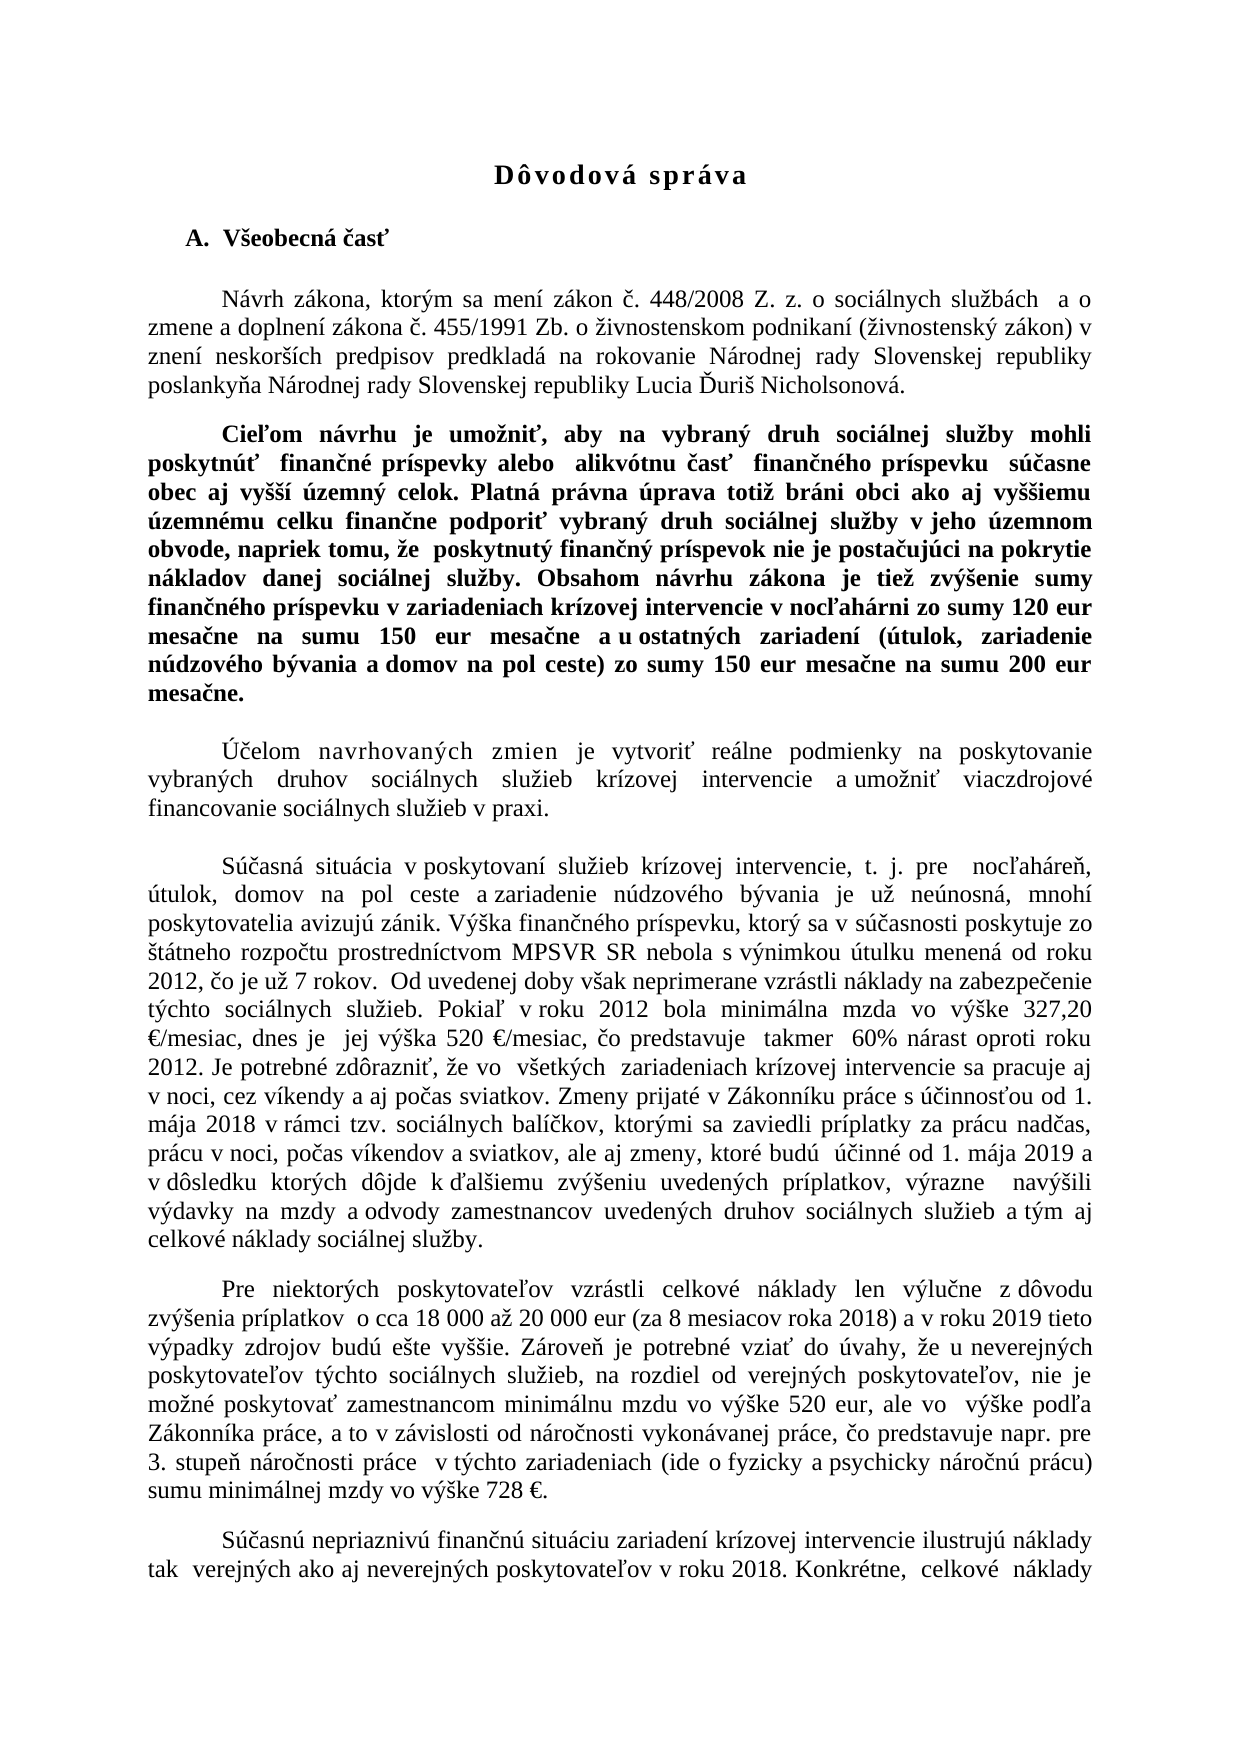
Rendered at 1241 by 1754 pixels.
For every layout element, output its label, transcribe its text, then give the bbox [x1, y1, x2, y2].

text Účelom navrhovaných zmien je vytvoriť reálne podmienky na poskytovanie vybraných druhov sociálnych služieb krízovej intervencie a umožniť viaczdrojové financovanie sociálnych služieb v praxi. [148, 736, 1093, 822]
list Všeobecná časť [185, 223, 1093, 251]
text Súčasná situácia v poskytovaní služieb krízovej intervencie, t. j. pre nocľaháreň, útulok, domov na pol ceste a zariadenie núdzového bývania je už neúnosná, mnohí poskytovatelia avizujú zánik. Výška finančného príspevku, ktorý sa v súčasnosti poskytuje zo štátneho rozpočtu prostredníctvom MPSVR SR nebola s výnimkou útulku menená od roku 2012, čo je už 7 rokov. Od uvedenej doby však neprimerane vzrástli náklady na zabezpečenie týchto sociálnych služieb. Pokiaľ v roku 2012 bola minimálna mzda vo výške 327,20 €/mesiac, dnes je jej výška 520 €/mesiac, čo predstavuje takmer 60% nárast oproti roku 2012. Je potrebné zdôrazniť, že vo všetkých zariadeniach krízovej intervencie sa pracuje aj v noci, cez víkendy a aj počas sviatkov. Zmeny prijaté v Zákonníku práce s účinnosťou od 1. mája 2018 v rámci tzv. sociálnych balíčkov, ktorými sa zaviedli príplatky za prácu nadčas, prácu v noci, počas víkendov a sviatkov, ale aj zmeny, ktoré budú účinné od 1. mája 2019 a v dôsledku ktorých dôjde k ďalšiemu zvýšeniu uvedených príplatkov, výrazne navýšili výdavky na mzdy a odvody zamestnancov uvedených druhov sociálnych služieb a tým aj celkové náklady sociálnej služby. [148, 851, 1093, 1253]
text Dôvodová správa [148, 158, 1093, 190]
text Pre niektorých poskytovateľov vzrástli celkové náklady len výlučne z dôvodu zvýšenia príplatkov o cca 18 000 až 20 000 eur (za 8 mesiacov roka 2018) a v roku 2019 tieto výpadky zdrojov budú ešte vyššie. Zároveň je potrebné vziať do úvahy, že u neverejných poskytovateľov týchto sociálnych služieb, na rozdiel od verejných poskytovateľov, nie je možné poskytovať zamestnancom minimálnu mzdu vo výške 520 eur, ale vo výške podľa Zákonníka práce, a to v závislosti od náročnosti vykonávanej práce, čo predstavuje napr. pre 3. stupeň náročnosti práce v týchto zariadeniach (ide o fyzicky a psychicky náročnú prácu) sumu minimálnej mzdy vo výške 728 €. [148, 1274, 1093, 1504]
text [148, 1525, 1093, 1582]
text Návrh zákona, ktorým sa mení zákon č. 448/2008 Z. z. o sociálnych službách a o zmene a doplnení zákona č. 455/1991 Zb. o živnostenskom podnikaní (živnostenský zákon) v znení neskorších predpisov predkladá na rokovanie Národnej rady Slovenskej republiky poslankyňa Národnej rady Slovenskej republiky Lucia Ďuriš Nicholsonová. [148, 284, 1093, 399]
text Cieľom návrhu je umožniť, aby na vybraný druh sociálnej služby mohli poskytnúť finančné príspevky alebo alikvótnu časť finančného príspevku súčasne obec aj vyšší územný celok. Platná právna úprava totiž bráni obci ako aj vyššiemu územnému celku finančne podporiť vybraný druh sociálnej služby v jeho územnom obvode, napriek tomu, že poskytnutý finančný príspevok nie je postačujúci na pokrytie nákladov danej sociálnej služby. Obsahom návrhu zákona je tiež zvýšenie sumy finančného príspevku v zariadeniach krízovej intervencie v nocľahárni zo sumy 120 eur mesačne na sumu 150 eur mesačne a u ostatných zariadení (útulok, zariadenie núdzového bývania a domov na pol ceste) zo sumy 150 eur mesačne na sumu 200 eur mesačne. [148, 419, 1093, 707]
